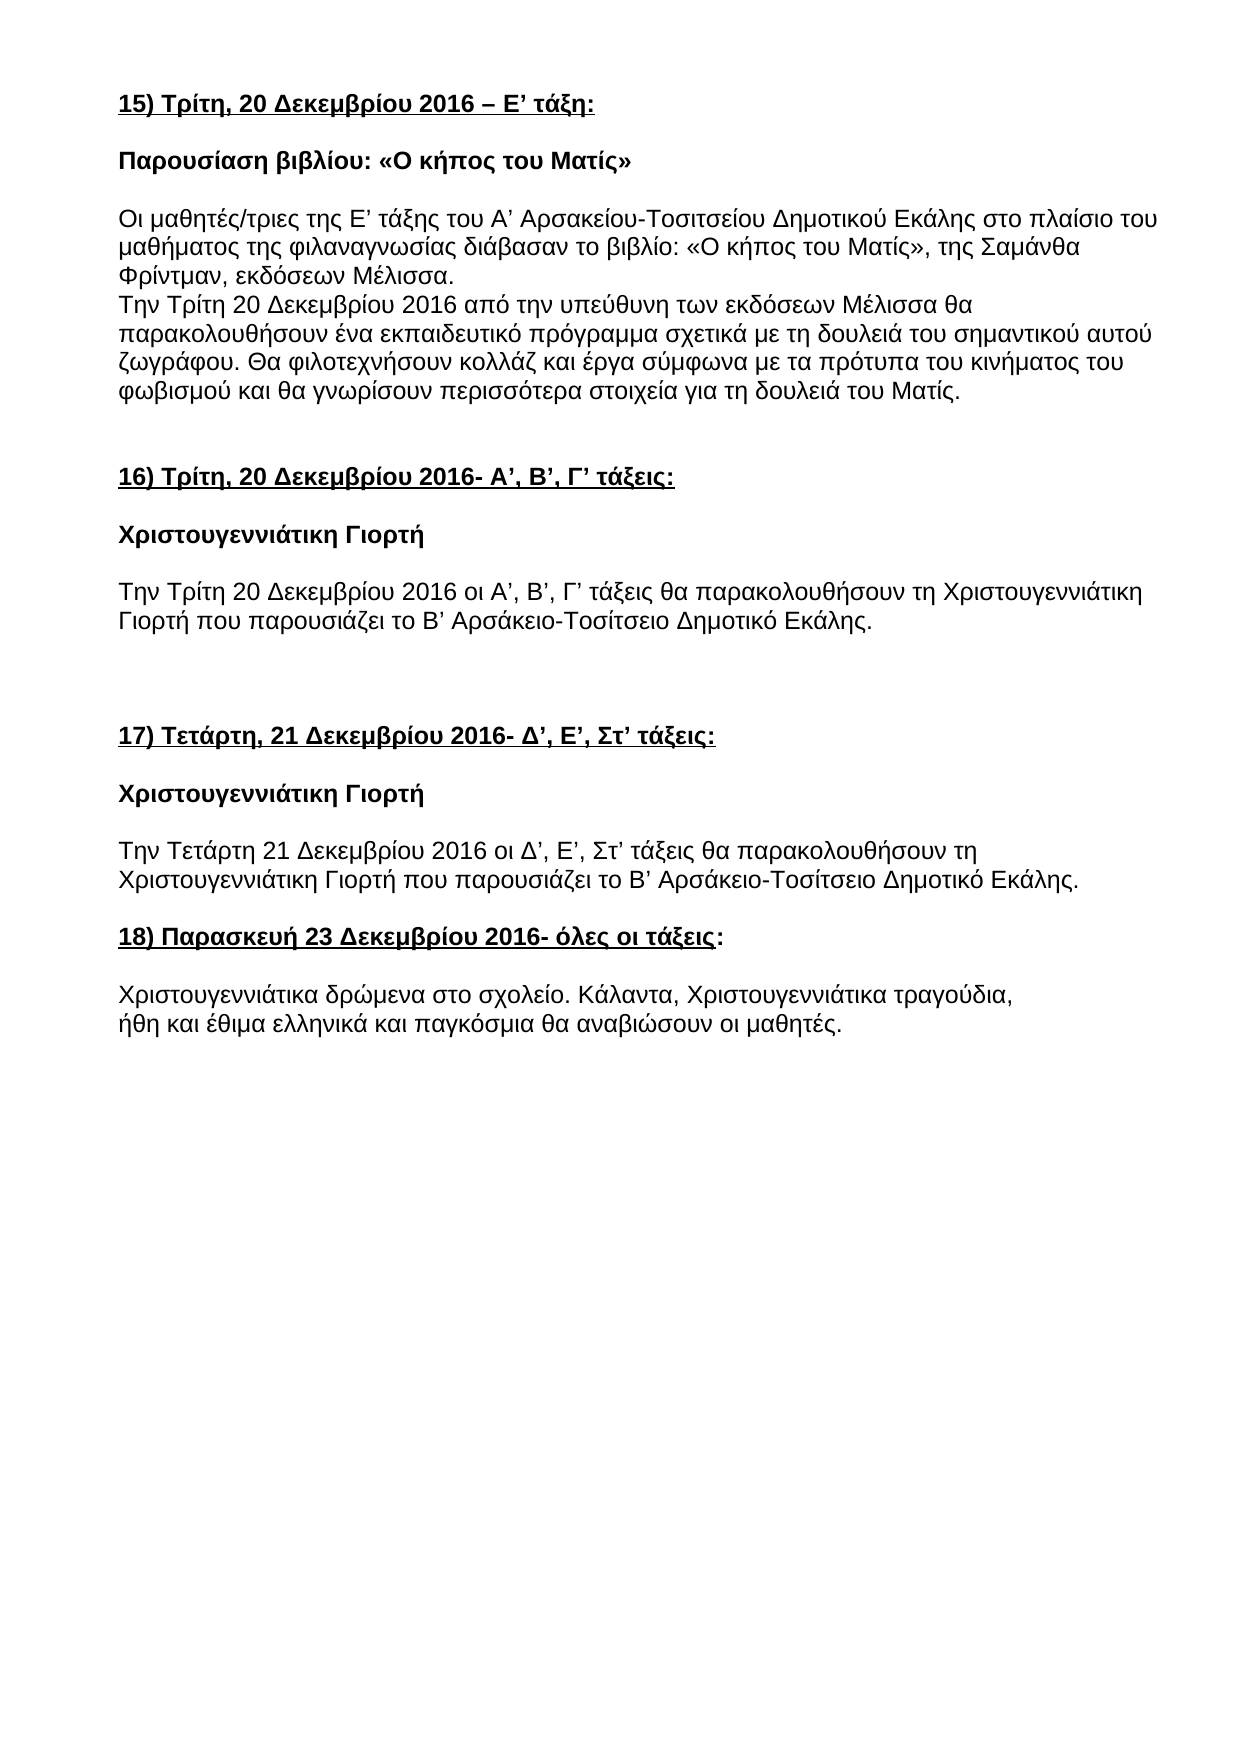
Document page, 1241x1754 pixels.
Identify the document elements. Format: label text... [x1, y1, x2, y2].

text Την Τρίτη 20 Δεκεμβρίου 2016 από την υπεύθυνη των εκδόσεων Μέλισσα θα παρακολουθήσουν ένα εκπαιδευτικό πρόγραμμα σχετικά με τη δουλειά του σημαντικού αυτού ζωγράφου. Θα φιλοτεχνήσουν κολλάζ και έργα σύμφωνα με τα πρότυπα του κινήματος του φωβισμού και θα γνωρίσουν περισσότερα στοιχεία για τη δουλειά του Ματίς. [118, 290, 1181, 405]
text Την Τρίτη 20 Δεκεμβρίου 2016 οι Α’, Β’, Γ’ τάξεις θα παρακολουθήσουν τη Χριστουγεννιάτικη Γιορτή που παρουσιάζει το Β’ Αρσάκειο-Τοσίτσειο Δημοτικό Εκάλης. [118, 577, 1181, 635]
text 17) Τετάρτη, 21 Δεκεμβρίου 2016- Δ’, Ε’, Στ’ τάξεις: [118, 721, 1181, 750]
text Την Τετάρτη 21 Δεκεμβρίου 2016 οι Δ’, Ε’, Στ’ τάξεις θα παρακολουθήσουν τη Χριστουγεννιάτικη Γιορτή που παρουσιάζει το Β’ Αρσάκειο-Τοσίτσειο Δημοτικό Εκάλης. [118, 836, 1181, 894]
text 16) Τρίτη, 20 Δεκεμβρίου 2016- Α’, Β’, Γ’ τάξεις: [118, 462, 1181, 491]
text Οι μαθητές/τριες της Ε’ τάξης του Α’ Αρσακείου-Τοσιτσείου Δημοτικού Εκάλης στο πλαίσιο του μαθήματος της φιλαναγνωσίας διάβασαν το βιβλίο: «Ο κήπος του Ματίς», της Σαμάνθα Φρίντμαν, εκδόσεων Μέλισσα. [118, 204, 1181, 290]
text Παρουσίαση βιβλίου: «Ο κήπος του Ματίς» [118, 146, 1181, 175]
text Χριστουγεννιάτικα δρώμενα στο σχολείο. Κάλαντα, Χριστουγεννιάτικα τραγούδια, ήθη και έθιμα ελληνικά και παγκόσμια θα αναβιώσουν οι μαθητές. [118, 980, 1181, 1037]
text Χριστουγεννιάτικη Γιορτή [118, 520, 1181, 549]
text 18) Παρασκευή 23 Δεκεμβρίου 2016- όλες οι τάξεις: [118, 922, 1181, 951]
text Χριστουγεννιάτικη Γιορτή [118, 779, 1181, 807]
text 15) Τρίτη, 20 Δεκεμβρίου 2016 – E’ τάξη: [118, 89, 1181, 117]
